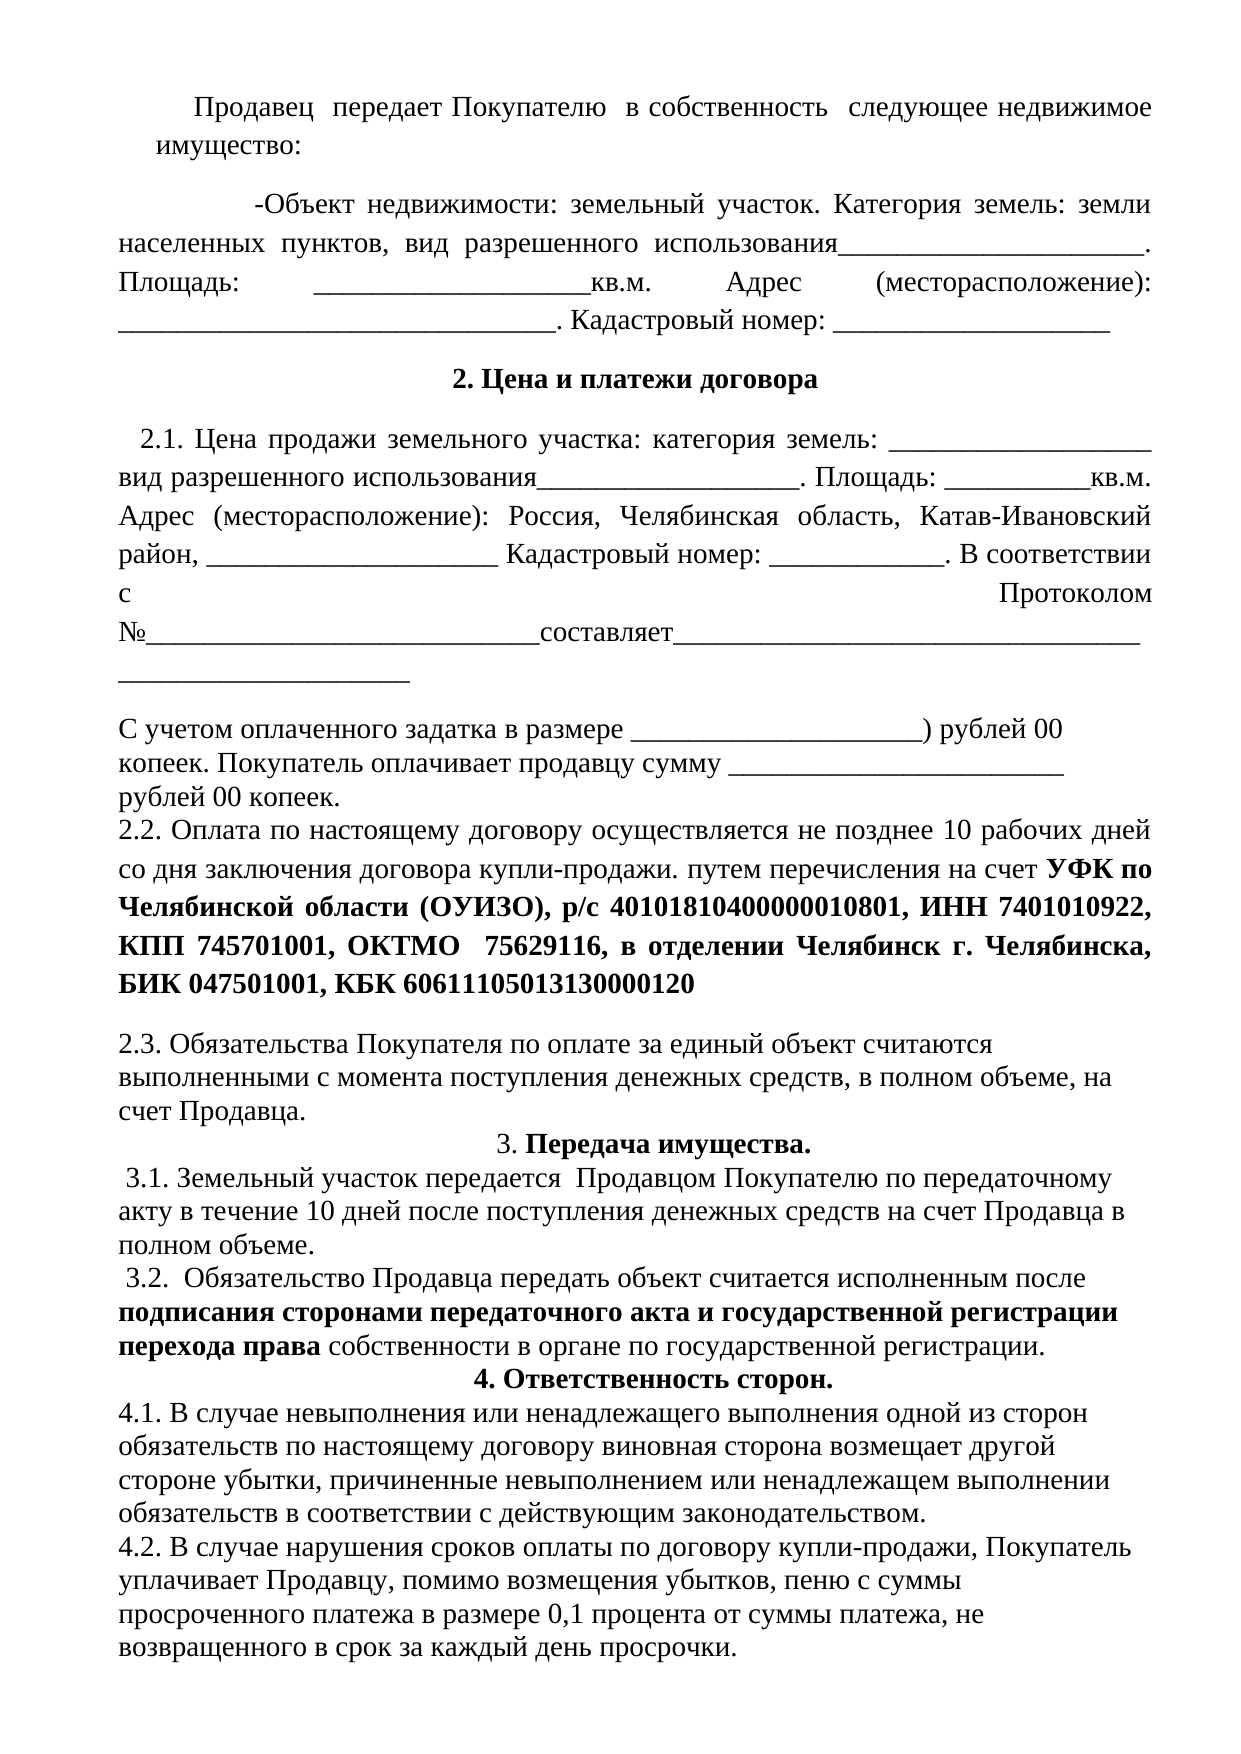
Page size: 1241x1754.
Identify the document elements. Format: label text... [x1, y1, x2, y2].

text С учетом оплаченного задатка в размере ____________________) рублей 00 копеек. Покупатель оплачивает продавцу сумму _______________________ рублей 00 копеек. [118, 712, 1152, 812]
text 2.3. Обязательства Покупателя по оплате за единый объект считаются выполненными с момента поступления денежных средств, в полном объеме, на счет Продавца. [118, 1026, 1152, 1126]
text 2.1. Цена продажи земельного участка: категория земель: __________________ вид разрешенного использования__________________. Площадь: __________кв.м. Адрес (месторасположение): Россия, Челябинская область, Катав-Ивановский район, ____________________ Кадастровый номер: ____________. В соответствии с Протоколом №___________________________составляет____________________________________________________ [118, 421, 1152, 686]
text 4.2. В случае нарушения сроков оплаты по договору купли-продажи, Покупатель уплачивает Продавцу, помимо возмещения убытков, пеню с суммы просроченного платежа в размере 0,1 процента от суммы платежа, не возвращенного в срок за каждый день просрочки. [118, 1529, 1152, 1663]
text 4.1. В случае невыполнения или ненадлежащего выполнения одной из сторон обязательств по настоящему договору виновная сторона возмещает другой стороне убытки, причиненные невыполнением или ненадлежащем выполнении обязательств в соответствии с действующим законодательством. [118, 1395, 1152, 1529]
text 3.2. Обязательство Продавца передать объект считается исполненным после подписания сторонами передаточного акта и государственной регистрации перехода права собственности в органе по государственной регистрации. [118, 1261, 1152, 1361]
text 2. Цена и платежи договора [118, 362, 1152, 395]
text 3. Передача имущества. [156, 1126, 1152, 1160]
text 3.1. Земельный участок передается Продавцом Покупателю по передаточному акту в течение 10 дней после поступления денежных средств на счет Продавца в полном объеме. [118, 1160, 1152, 1261]
text 4. Ответственность сторон. [156, 1361, 1152, 1395]
text 2.2. Оплата по настоящему договору осуществляется не позднее 10 рабочих дней со дня заключения договора купли-продажи. путем перечисления на счет УФК по Челябинской области (ОУИЗО), р/с 40101810400000010801, ИНН 7401010922, КПП 745701001, ОКТМО 75629116, в отделении Челябинск г. Челябинска, БИК 047501001, КБК 60611105013130000120 [118, 812, 1152, 1000]
text -Объект недвижимости: земельный участок. Категория земель: земли населенных пунктов, вид разрешенного использования_____________________. Площадь: ___________________кв.м. Адрес (месторасположение): ______________________________. Кадастровый номер: ___________________ [118, 187, 1152, 336]
list Продавец передает Покупателю в собственность следующее недвижимое имущество: [156, 89, 1152, 161]
